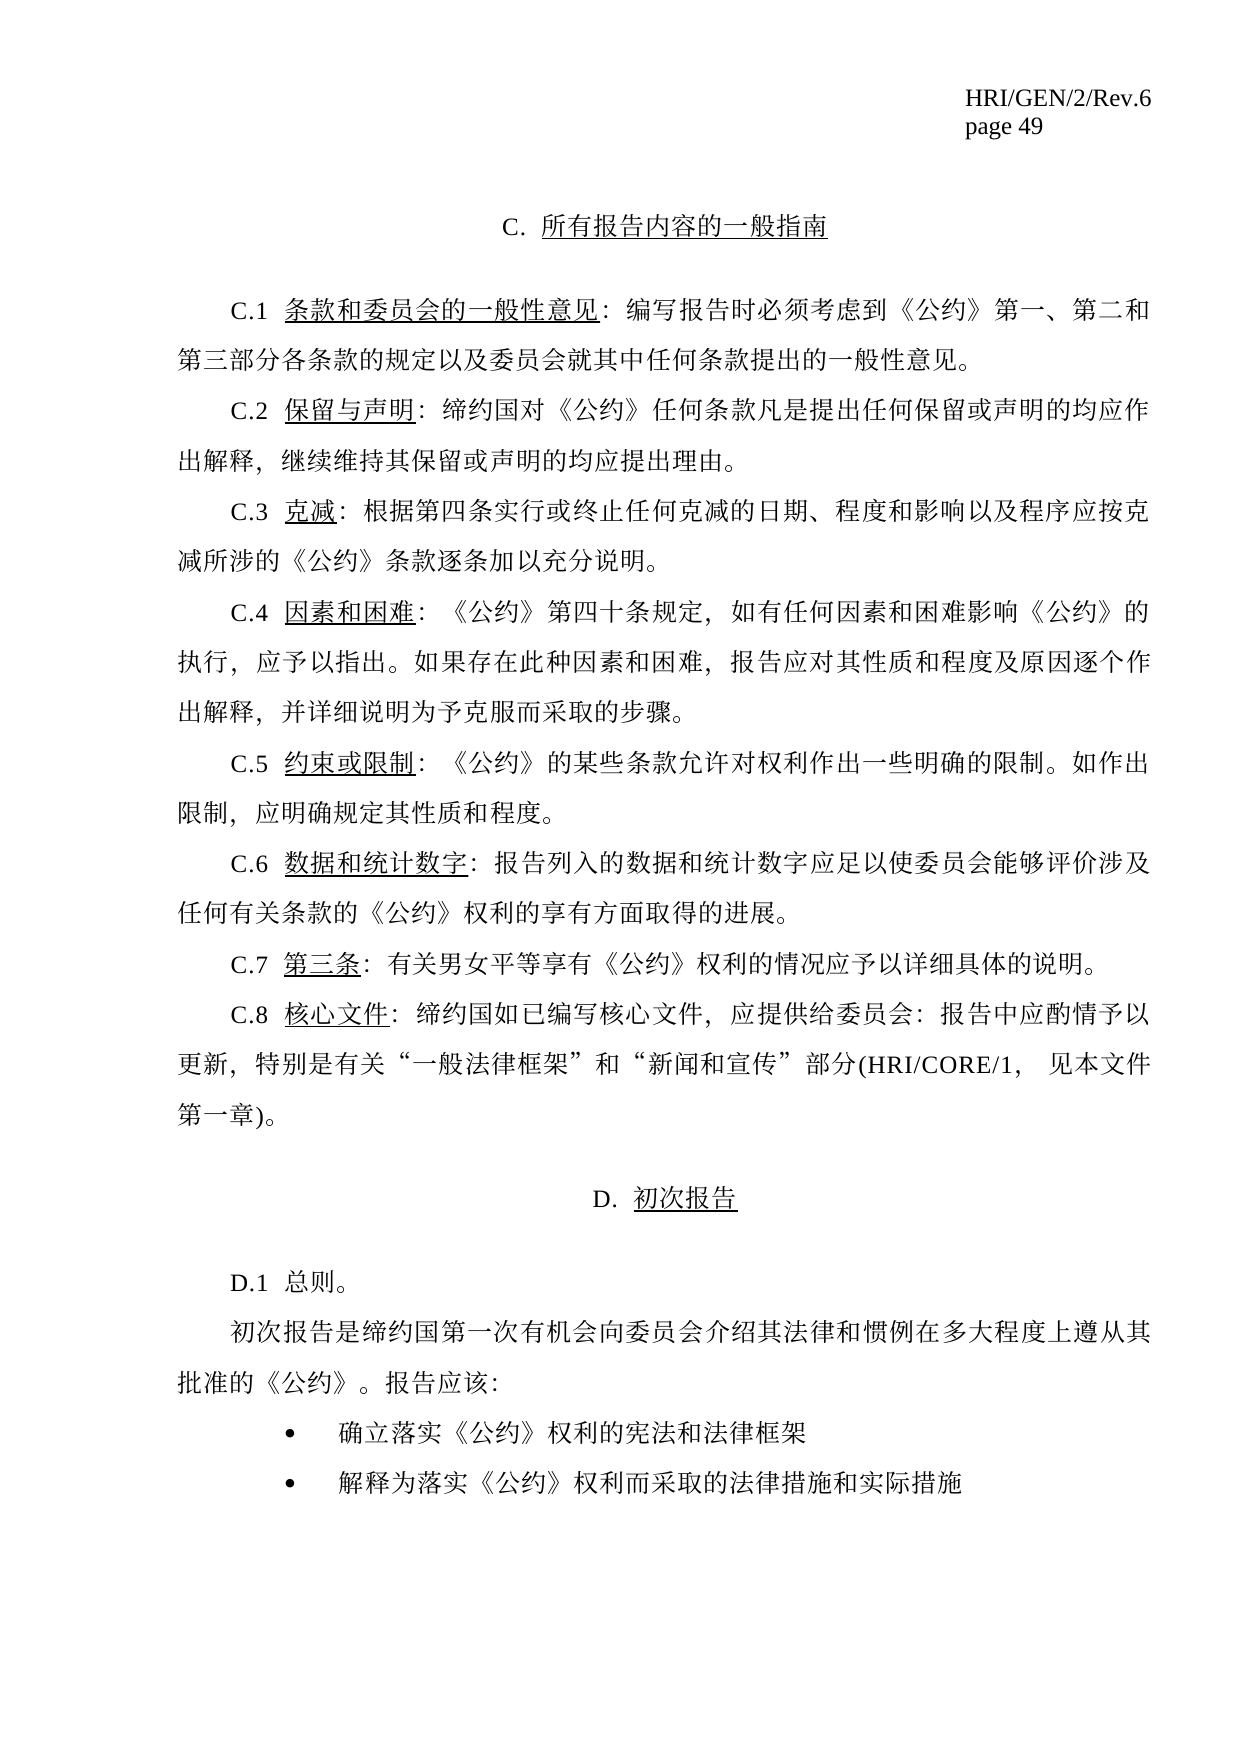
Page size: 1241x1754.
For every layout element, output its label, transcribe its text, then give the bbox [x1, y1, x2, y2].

text C.3 克减：根据第四条实行或终止任何克减的日期、程度和影响以及程序应按克减所涉的《公约》条款逐条加以充分说明。 [177, 492, 1152, 578]
text C.8 核心文件：缔约国如已编写核心文件，应提供给委员会：报告中应酌情予以更新，特别是有关“一般法律框架”和“新闻和宣传”部分(HRI/CORE/1， 见本文件第一章)。 [177, 995, 1152, 1131]
text C.6 数据和统计数字：报告列入的数据和统计数字应足以使委员会能够评价涉及任何有关条款的《公约》权利的享有方面取得的进展。 [177, 844, 1152, 930]
text C.5 约束或限制：《公约》的某些条款允许对权利作出一些明确的限制。如作出限制，应明确规定其性质和程度。 [177, 743, 1152, 829]
text 初次报告是缔约国第一次有机会向委员会介绍其法律和惯例在多大程度上遵从其批准的《公约》。报告应该： [177, 1313, 1152, 1399]
text 解释为落实《公约》权利而采取的法律措施和实际措施 [286, 1464, 1152, 1500]
text C.7 第三条：有关男女平等享有《公约》权利的情况应予以详细具体的说明。 [177, 944, 1152, 980]
text C.2 保留与声明：缔约国对《公约》任何条款凡是提出任何保留或声明的均应作出解释，继续维持其保留或声明的均应提出理由。 [177, 391, 1152, 477]
text C.4 因素和困难：《公约》第四十条规定，如有任何因素和困难影响《公约》的执行，应予以指出。如果存在此种因素和困难，报告应对其性质和程度及原因逐个作出解释，并详细说明为予克服而采取的步骤。 [177, 592, 1152, 729]
text 确立落实《公约》权利的宪法和法律框架 [286, 1414, 1152, 1449]
subtitle C. 所有报告内容的一般指南 [177, 207, 1152, 243]
text D.1 总则。 [177, 1263, 1152, 1299]
text C.1 条款和委员会的一般性意见：编写报告时必须考虑到《公约》第一、第二和第三部分各条款的规定以及委员会就其中任何条款提出的一般性意见。 [177, 290, 1152, 377]
subtitle D. 初次报告 [177, 1179, 1152, 1215]
